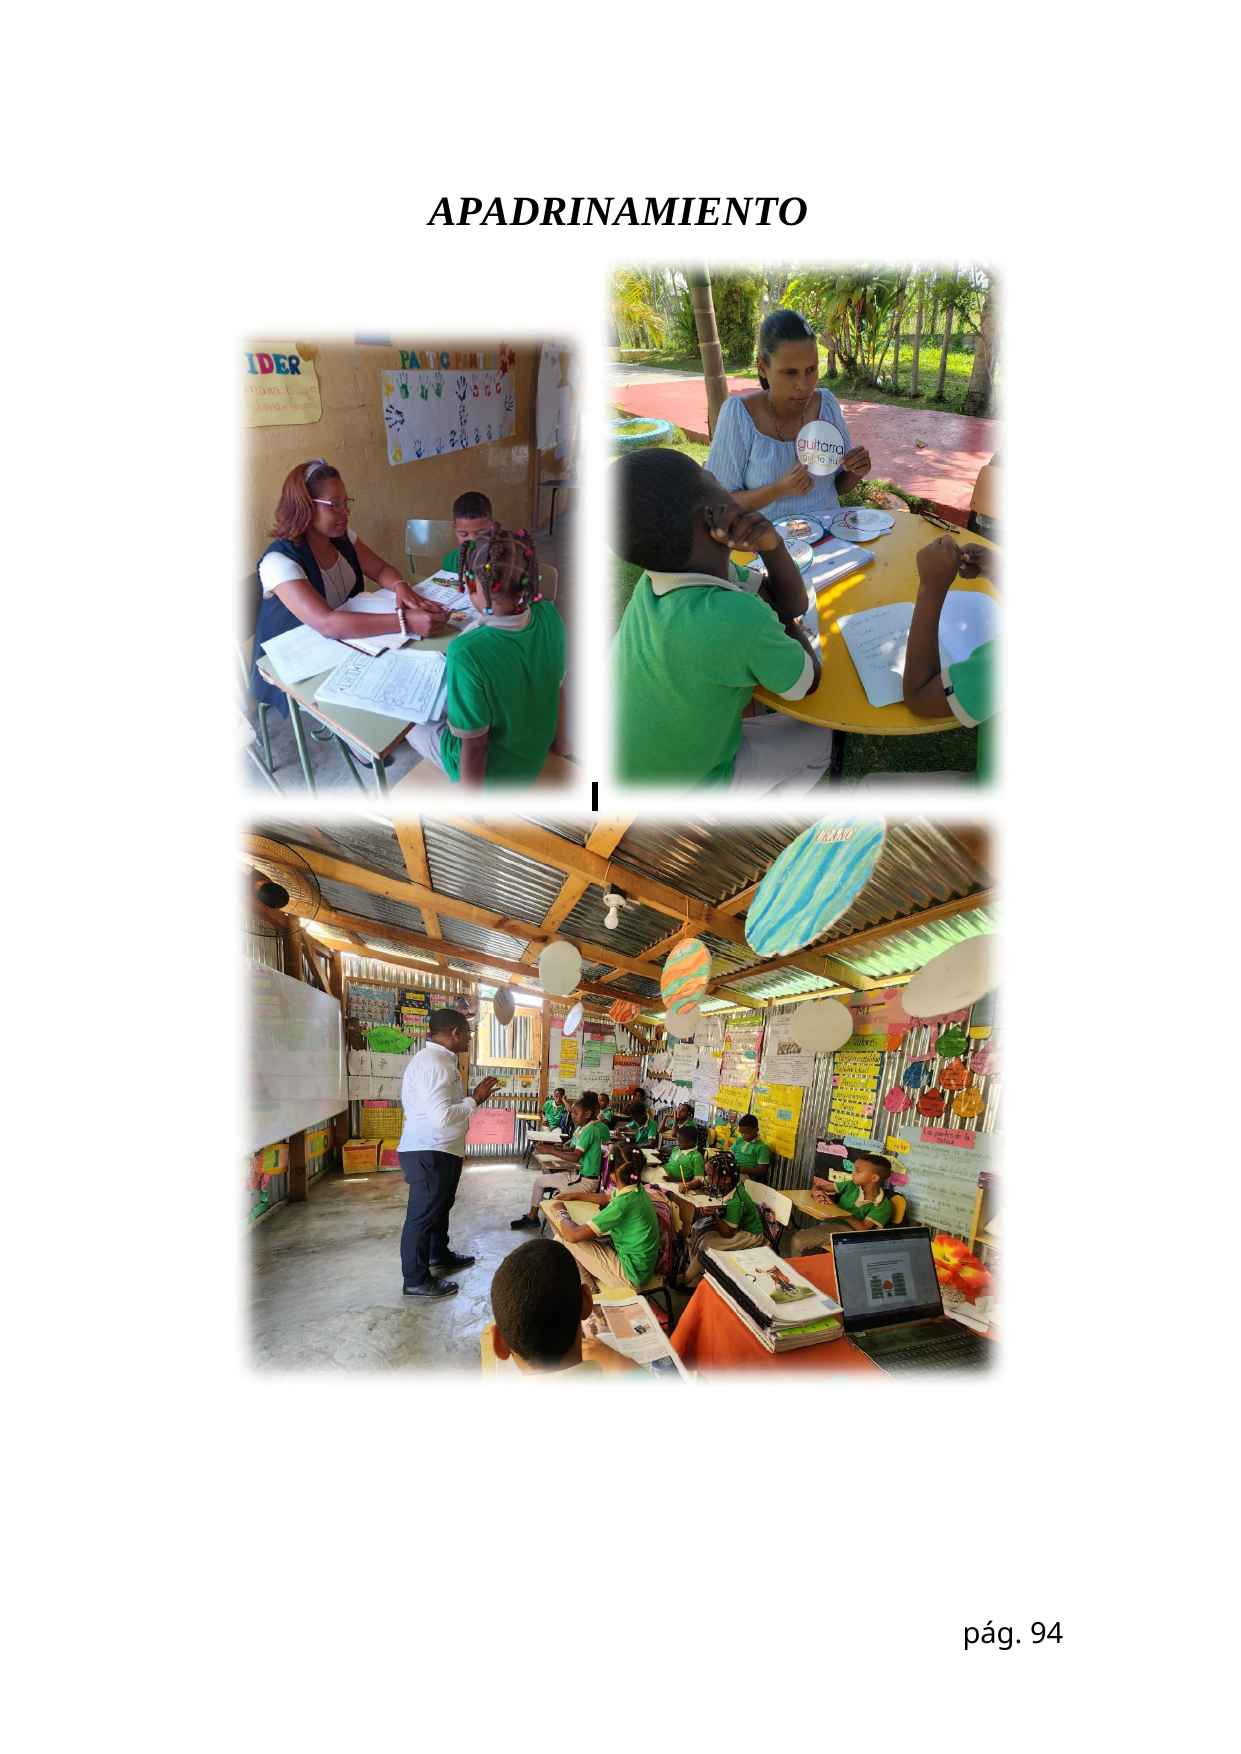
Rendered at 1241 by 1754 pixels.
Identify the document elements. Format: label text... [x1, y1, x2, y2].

picture [262, 837, 979, 1359]
picture [628, 284, 981, 775]
picture [259, 353, 562, 776]
text APADRINAMIENTO [177, 187, 1063, 234]
